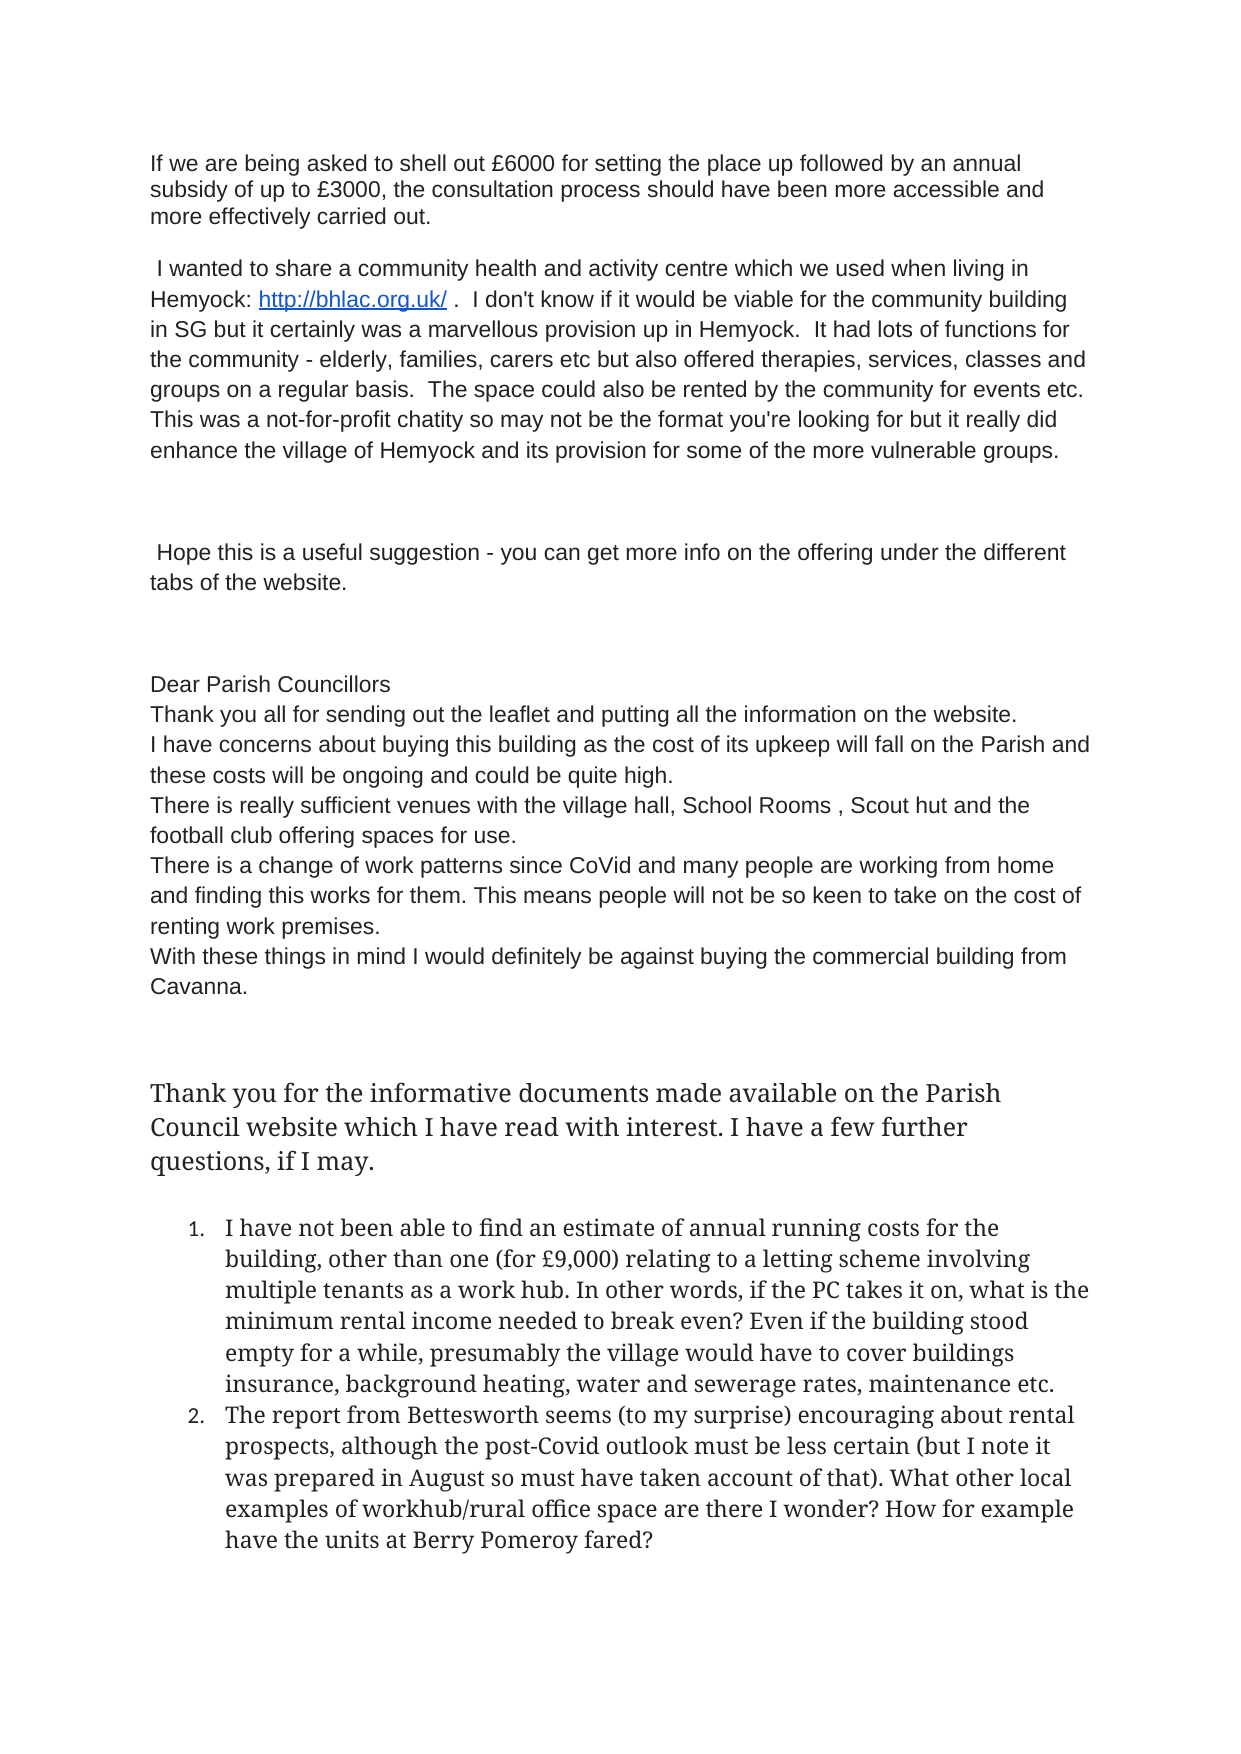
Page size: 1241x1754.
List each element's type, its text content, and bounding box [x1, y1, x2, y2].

text Dear Parish Councillors Thank you all for sending out the leaflet and putting all the information on the website. I have concerns about buying this building as the cost of its upkeep will fall on the Parish and these costs will be ongoing and could be quite high. There is really sufficient venues with the village hall, School Rooms , Scout hut and the football club offering spaces for use. There is a change of work patterns since CoVid and many people are working from home and finding this works for them. This means people will not be so keen to take on the cost of renting work premises. With these things in mind I would definitely be against buying the commercial building from Cavanna. [150, 758, 1090, 999]
text Dear Parish Councillors Thank you all for sending out the leaflet and putting all the information on the website. I have concerns about buying this building as the cost of its upkeep will fall on the Parish and these costs will be ongoing and could be quite high. There is really sufficient venues with the village hall, School Rooms , Scout hut and the football club offering spaces for use. There is a change of work patterns since CoVid and many people are working from home and finding this works for them. This means people will not be so keen to take on the cost of renting work premises. With these things in mind I would definitely be against buying the commercial building from Cavanna. [150, 671, 1090, 731]
list The report from Bettesworth seems (to my surprise) encouraging about rental prospects, although the post-Covid outlook must be less certain (but I note it was prepared in August so must have taken account of that). What other local examples of workhub/rural office space are there I wonder? How for example have the units at Berry Pomeroy fared? [187, 1399, 1090, 1555]
text Thank you for the informative documents made available on the Parish Council website which I have read with interest. I have a few further questions, if I may. [150, 1075, 1090, 1177]
text Hope this is a useful suggestion - you can get more info on the offering under the different tabs of the website. [150, 539, 1090, 595]
list I have not been able to find an estimate of annual running costs for the building, other than one (for £9,000) relating to a letting scheme involving multiple tenants as a work hub. In other words, if the PC takes it on, what is the minimum rental income needed to break even? Even if the building stood empty for a while, presumably the village would have to cover buildings insurance, background heating, water and sewerage rates, maintenance etc. [187, 1211, 1090, 1399]
text I wanted to share a community health and activity centre which we used when living in Hemyock: http://bhlac.org.uk/ . I don't know if it would be viable for the community building in SG but it certainly was a marvellous provision up in Hemyock. It had lots of functions for the community - elderly, families, carers etc but also offered therapies, services, classes and groups on a regular basis. The space could also be rented by the community for events etc. This was a not-for-profit chatity so may not be the format you're looking for but it really did enhance the village of Hemyock and its provision for some of the more vulnerable groups. [150, 255, 1090, 463]
